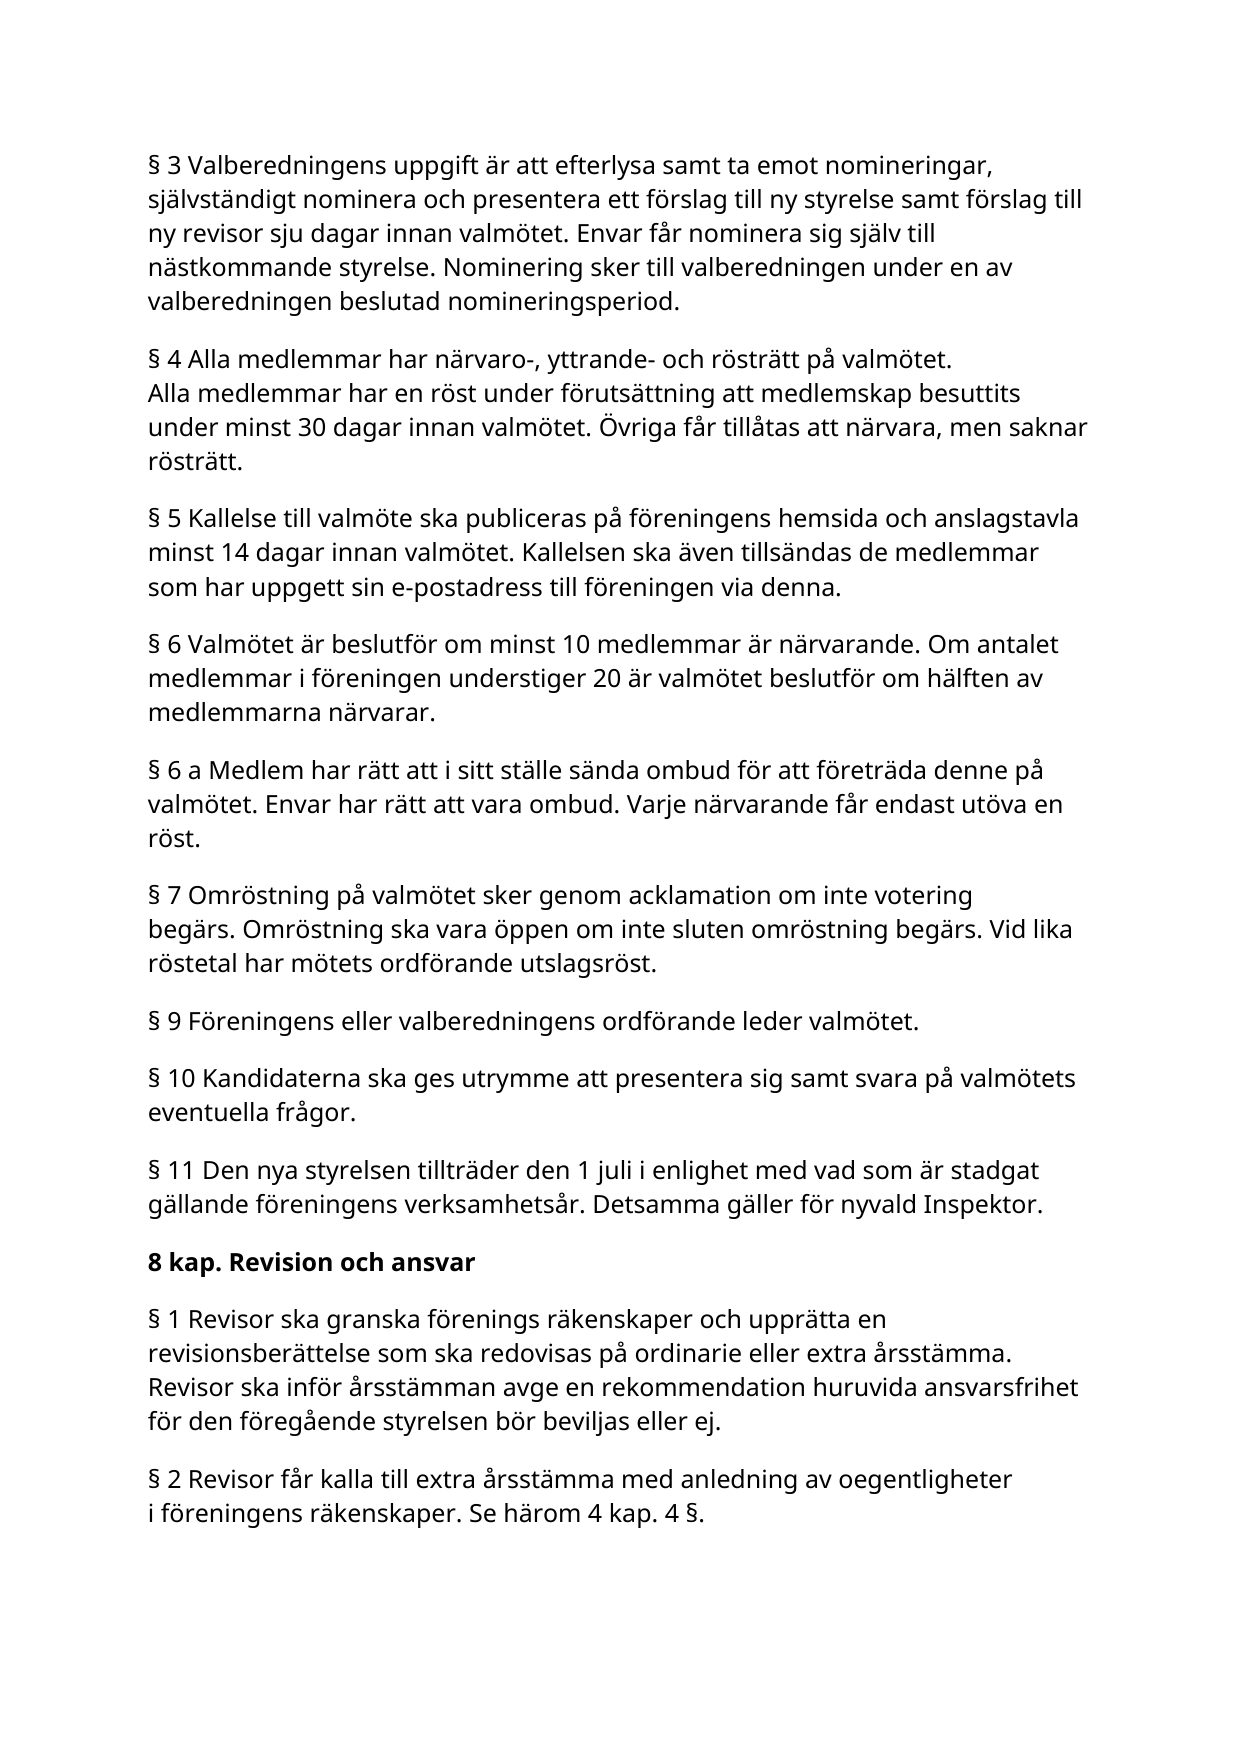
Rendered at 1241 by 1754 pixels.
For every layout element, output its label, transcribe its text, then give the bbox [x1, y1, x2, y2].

text § 5 Kallelse till valmöte ska publiceras på föreningens hemsida och anslagstavla minst 14 dagar innan valmötet. Kallelsen ska även tillsändas de medlemmar som har uppgett sin e-postadress till föreningen via denna. [148, 501, 1093, 603]
text § 10 Kandidaterna ska ges utrymme att presentera sig samt svara på valmötets eventuella frågor. [148, 1061, 1093, 1129]
text § 7 Omröstning på valmötet sker genom acklamation om inte votering begärs. Omröstning ska vara öppen om inte sluten omröstning begärs. Vid lika röstetal har mötets ordförande utslagsröst. [148, 878, 1093, 980]
text § 9 Föreningens eller valberedningens ordförande leder valmötet. [148, 1003, 1093, 1038]
text 8 kap. Revision och ansvar [148, 1244, 1093, 1278]
text § 6 a Medlem har rätt att i sitt ställe sända ombud för att företräda denne på valmötet. Envar har rätt att vara ombud. Varje närvarande får endast utöva en röst. [148, 752, 1093, 854]
text § 4 Alla medlemmar har närvaro-, yttrande- och rösträtt på valmötet. Alla medlemmar har en röst under förutsättning att medlemskap besuttits under minst 30 dagar innan valmötet. Övriga får tillåtas att närvara, men saknar rösträtt. [148, 341, 1093, 478]
text § 2 Revisor får kalla till extra årsstämma med anledning av oegentligheter i föreningens räkenskaper. Se härom 4 kap. 4 §. [148, 1461, 1093, 1529]
text § 11 Den nya styrelsen tillträder den 1 juli i enlighet med vad som är stadgat gällande föreningens verksamhetsår. Detsamma gäller för nyvald Inspektor. [148, 1153, 1093, 1221]
text § 1 Revisor ska granska förenings räkenskaper och upprätta en revisionsberättelse som ska redovisas på ordinarie eller extra årsstämma. Revisor ska inför årsstämman avge en rekommendation huruvida ansvarsfrihet för den föregående styrelsen bör beviljas eller ej. [148, 1302, 1093, 1438]
text § 6 Valmötet är beslutför om minst 10 medlemmar är närvarande. Om antalet medlemmar i föreningen understiger 20 är valmötet beslutför om hälften av medlemmarna närvarar. [148, 627, 1093, 729]
text § 3 Valberedningens uppgift är att efterlysa samt ta emot nomineringar, självständigt nominera och presentera ett förslag till ny styrelse samt förslag till ny revisor sju dagar innan valmötet. Envar får nominera sig själv till nästkommande styrelse. Nominering sker till valberedningen under en av valberedningen beslutad nomineringsperiod. [148, 148, 1093, 318]
